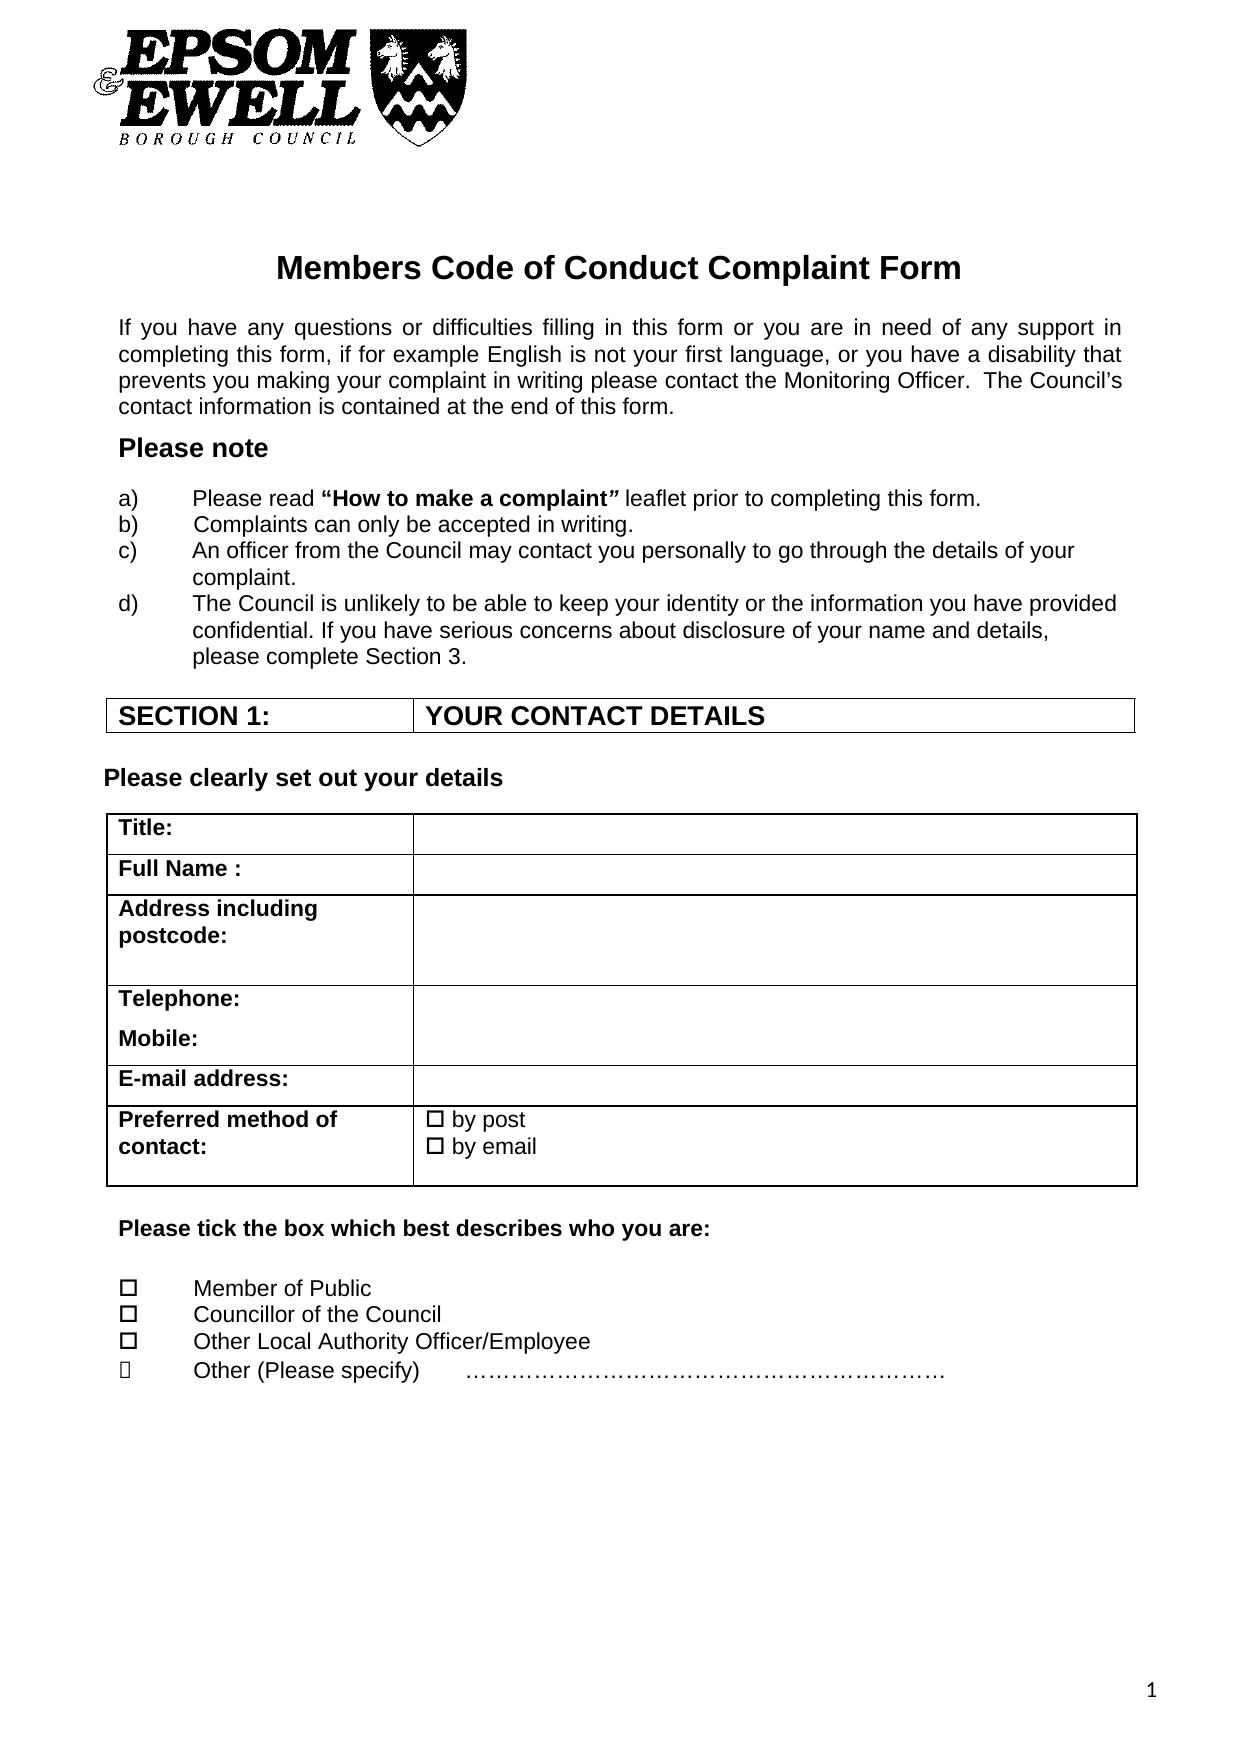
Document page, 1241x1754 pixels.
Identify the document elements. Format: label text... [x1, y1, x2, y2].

subtitle Please tick the box which best describes who you are: [118, 1215, 1157, 1241]
text If you have any questions or difficulties filling in this form or you are in need of any support in completing this form, if for example English is not your first language, or you have a disability that prevents you making your complaint in writing please contact the Monitoring Officer. The Council’s contact information is contained at the end of this form. [118, 315, 1123, 419]
list Complaints can only be accepted in writing. [118, 511, 1157, 537]
table_cell [414, 1066, 1136, 1105]
table_cell Preferred method of contact: [108, 1107, 413, 1185]
list Other Local Authority Officer/Employee [118, 1328, 1157, 1354]
list The Council is unlikely to be able to keep your identity or the information you have provided confidential. If you have serious concerns about disclosure of your name and details, please complete Section 3. [118, 591, 1117, 670]
table_cell [414, 855, 1136, 894]
text  Other (Please specify) ……………………………………………………… [118, 1354, 1157, 1385]
table_header Title: [108, 815, 413, 854]
table_cell [414, 896, 1136, 984]
subtitle Please note [118, 432, 1157, 463]
subtitle Please clearly set out your details [103, 763, 1157, 791]
table_cell [414, 986, 1136, 1065]
table_cell Telephone: Mobile: [108, 986, 413, 1065]
picture [91, 23, 480, 151]
subtitle SECTION 1: YOUR CONTACT DETAILS [118, 699, 1157, 731]
list Councillor of the Council [118, 1301, 1157, 1328]
table_cell E-mail address: [108, 1066, 413, 1105]
text Members Code of Conduct Complaint Form [276, 248, 1157, 286]
list Please read “How to make a complaint” leaflet prior to completing this form. [118, 485, 1157, 511]
list An officer from the Council may contact you personally to go through the details of your complaint. [118, 538, 1075, 591]
table_header [414, 815, 1136, 854]
table_cell Full Name : [108, 855, 413, 894]
table_cell by post by email [414, 1107, 1136, 1185]
table_cell Address including postcode: [108, 896, 413, 984]
list Member of Public [118, 1275, 1157, 1301]
